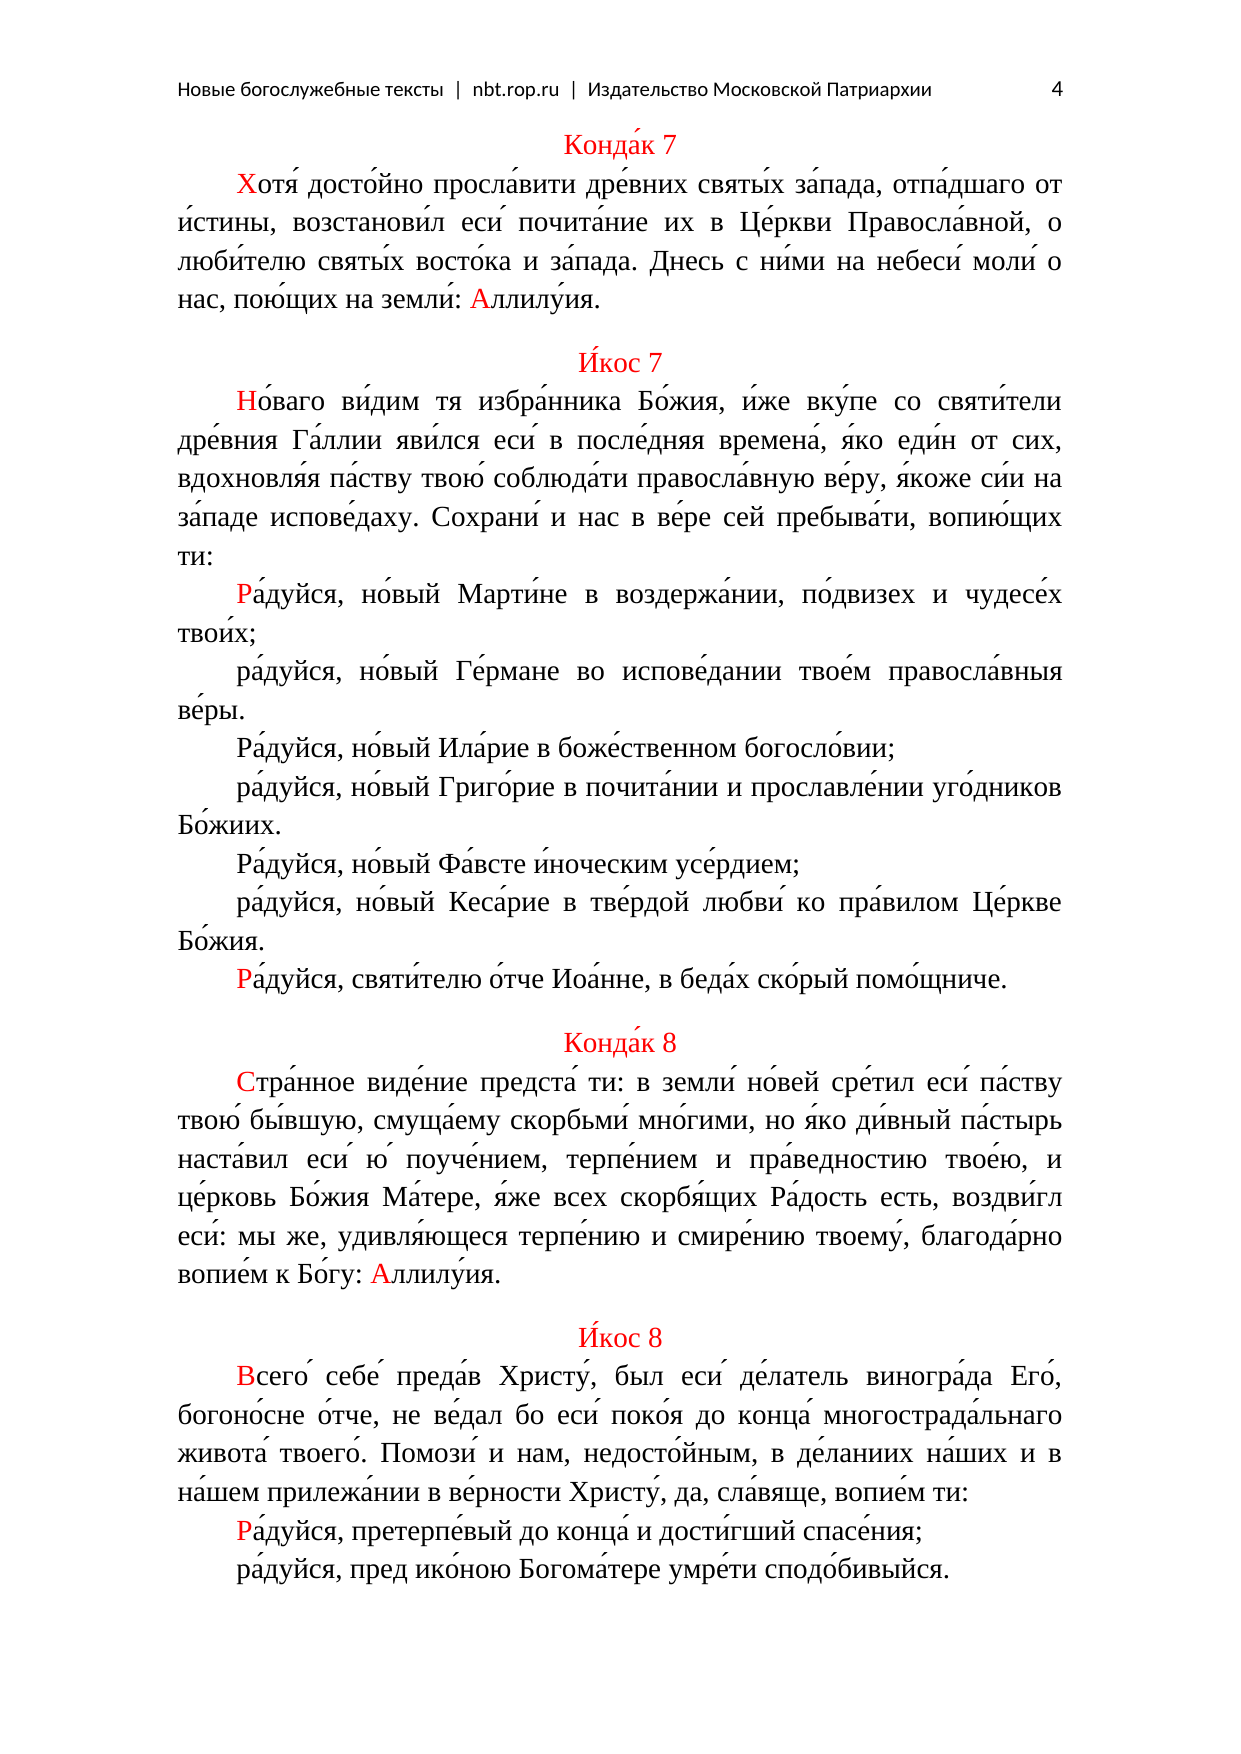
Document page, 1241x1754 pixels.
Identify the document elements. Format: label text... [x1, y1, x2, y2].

text Ра́дуйся, но́вый Марти́не в воздержа́нии, по́двизех и чудесе́х твои́х; [177, 576, 1063, 648]
text Конда́к 7 [177, 127, 1063, 161]
text ра́дуйся, но́вый Кеса́рие в тве́рдой любви́ ко пра́вилом Це́ркве Бо́жия. [177, 884, 1063, 957]
text ра́дуйся, пред ико́ною Богома́тере умре́ти сподо́бивыйся. [177, 1551, 1063, 1585]
text ра́дуйся, но́вый Ге́рмане во испове́дании твое́м правосла́вныя ве́ры. [177, 653, 1063, 725]
text Конда́к 8 [177, 1025, 1063, 1059]
text Но́ваго ви́дим тя избра́нника Бо́жия, и́же вку́пе со святи́тели дре́вния Га́ллии яви́лся еси́ в после́дняя времена́, я́ко еди́н от сих, вдохновля́я па́ству твою́ соблюда́ти правосла́вную ве́ру, я́коже си́и на за́паде испове́даху. Сохрани́ и нас в ве́ре сей пребыва́ти, вопию́щих ти: [177, 383, 1063, 571]
text ра́дуйся, но́вый Григо́рие в почита́нии и прославле́нии уго́дников Бо́жиих. [177, 769, 1063, 841]
text Ра́дуйся, претерпе́вый до конца́ и дости́гший спасе́ния; [177, 1513, 1063, 1546]
text Всего́ себе́ преда́в Христу́, был еси́ де́латель виногра́да Его́, богоно́сне о́тче, не ве́дал бо еси́ поко́я до конца́ многострада́льнаго живота́ твоего́. Помози́ и нам, недосто́йным, в де́ланиих на́ших и в на́шем прилежа́нии в ве́рности Христу́, да, сла́вяще, вопие́м ти: [177, 1358, 1063, 1508]
text Хотя́ досто́йно просла́вити дре́вних святы́х за́пада, отпа́дшаго от и́стины, возстанови́л еси́ почита́ние их в Це́ркви Правосла́вной, о люби́телю святы́х восто́ка и за́пада. Днесь с ни́ми на небеси́ моли́ о нас, пою́щих на земли́: Аллилу́ия. [177, 166, 1063, 315]
text Ра́дуйся, но́вый Ила́рие в боже́ственном богосло́вии; [177, 730, 1063, 764]
text Ра́дуйся, но́вый Фа́всте и́ноческим усе́рдием; [177, 846, 1063, 879]
text Стра́нное виде́ние предста́ ти: в земли́ но́вей сре́тил еси́ па́ству твою́ бы́вшую, смуща́ему скорбьми́ мно́гими, но я́ко ди́вный па́стырь наста́вил еси́ ю́ поуче́нием, терпе́нием и пра́ведностию твое́ю, и це́рковь Бо́жия Ма́тере, я́же всех скорбя́щих Ра́дость есть, воздви́гл еси́: мы же, удивля́ющеся терпе́нию и смире́нию твоему́, благода́рно вопие́м к Бо́гу: Аллилу́ия. [177, 1064, 1063, 1290]
text И́кос 8 [177, 1320, 1063, 1353]
text И́кос 7 [177, 345, 1063, 378]
text Ра́дуйся, святи́телю о́тче Иоа́нне, в беда́х ско́рый помо́щниче. [177, 962, 1063, 995]
